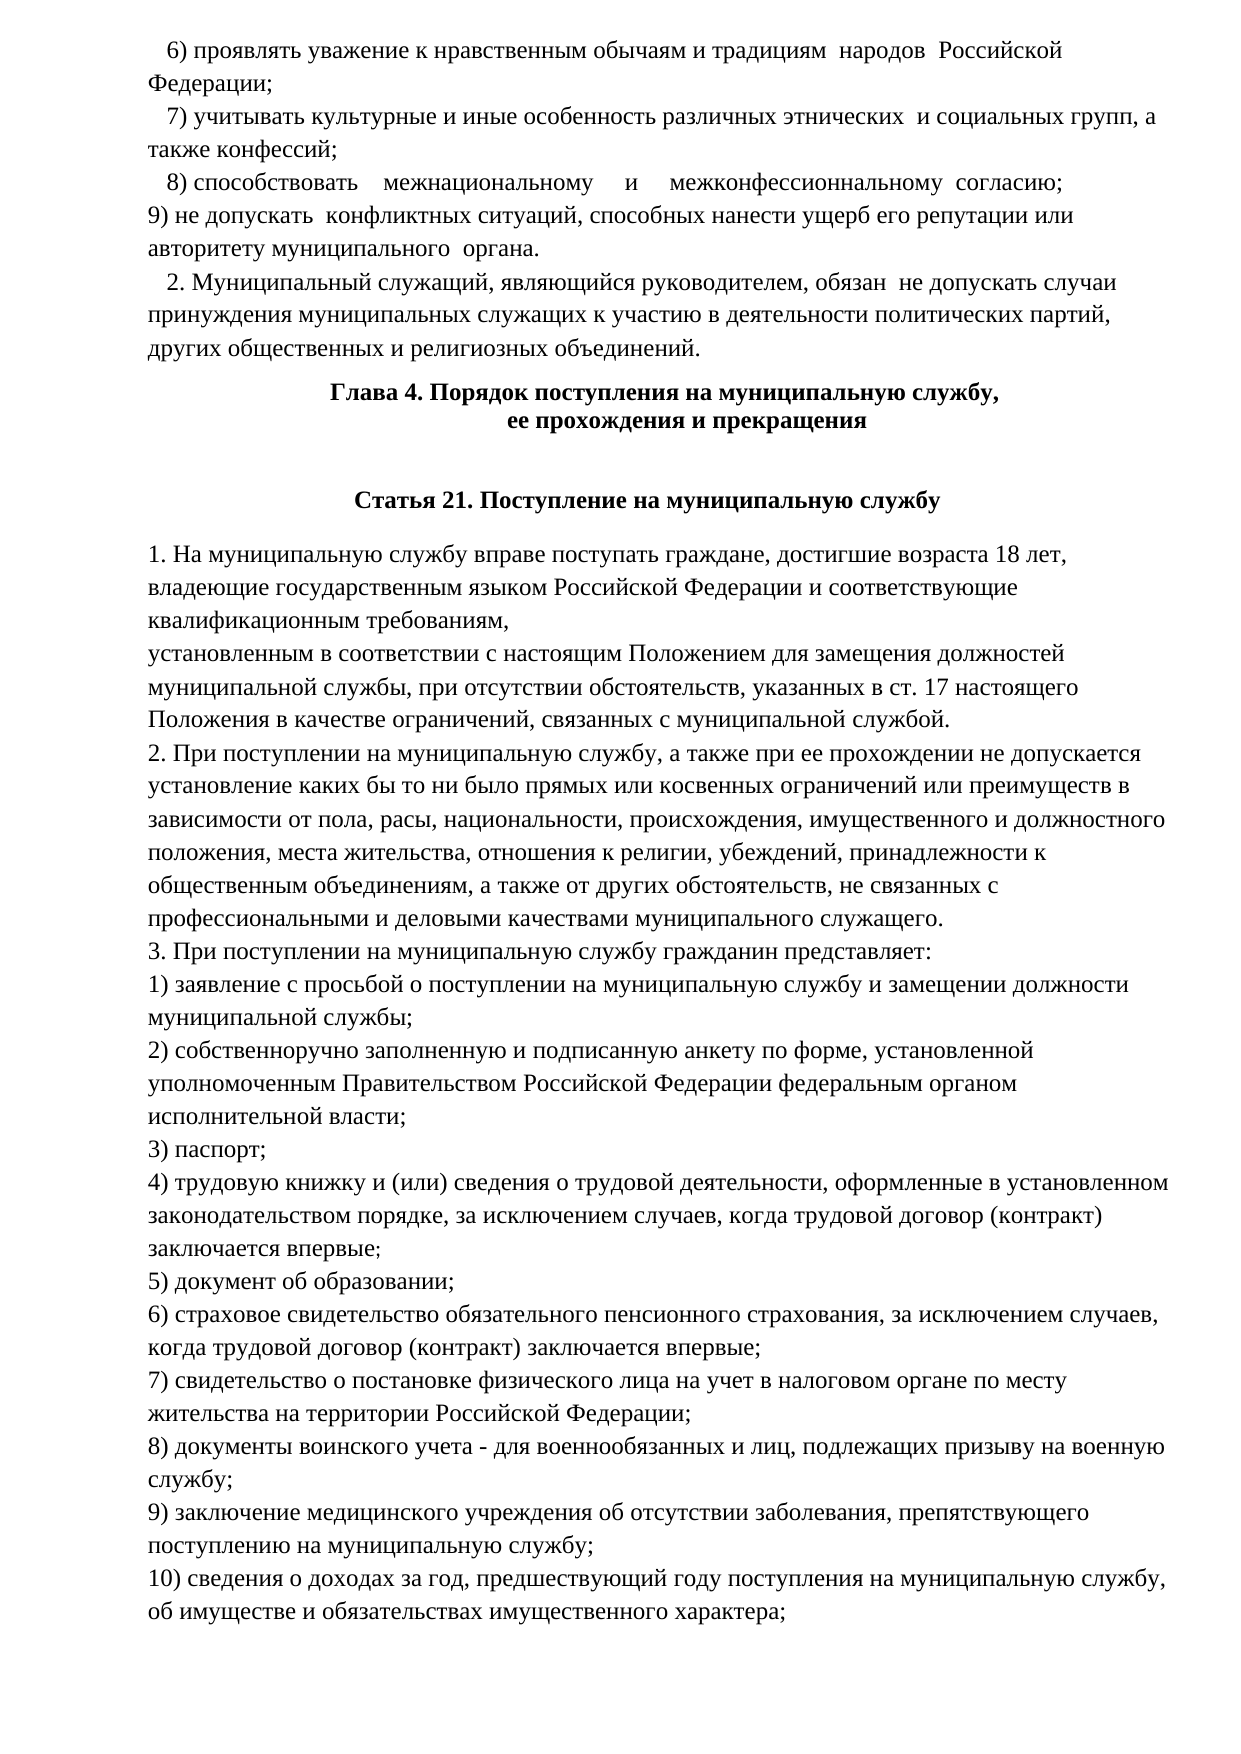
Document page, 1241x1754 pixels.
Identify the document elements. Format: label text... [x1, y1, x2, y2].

text 3) паспорт; [148, 1134, 1181, 1163]
text 3. При поступлении на муниципальную службу гражданин представляет: [148, 936, 1181, 964]
text 2. При поступлении на муниципальную службу, а также при ее прохождении не допускается установление каких бы то ни было прямых или косвенных ограничений или преимуществ в зависимости от пола, расы, национальности, происхождения, имущественного и должностного положения, места жительства, отношения к религии, убеждений, принадлежности к общественным объединениям, а также от других обстоятельств, не связанных с профессиональными и деловыми качествами муниципального служащего. [148, 738, 1181, 931]
text 7) свидетельство о постановке физического лица на учет в налоговом органе по месту жительства на территории Российской Федерации; [148, 1365, 1181, 1427]
list Глава 4. Порядок поступления на муниципальную службу, ее прохождения и прекращения [148, 377, 1181, 434]
text 8) документы воинского учета - для военнообязанных и лиц, подлежащих призыву на военную службу; [148, 1431, 1181, 1493]
text 2. Муниципальный служащий, являющийся руководителем, обязан не допускать случаи принуждения муниципальных служащих к участию в деятельности политических партий, других общественных и религиозных объединений. [148, 267, 1181, 361]
text 6) страховое свидетельство обязательного пенсионного страхования, за исключением случаев, когда трудовой договор (контракт) заключается впервые; [148, 1299, 1181, 1361]
text 6) проявлять уважение к нравственным обычаям и традициям народов Российской Федерации; [148, 35, 1181, 97]
text 2) собственноручно заполненную и подписанную анкету по форме, установленной уполномоченным Правительством Российской Федерации федеральным органом исполнительной власти; [148, 1035, 1181, 1129]
text 1) заявление с просьбой о поступлении на муниципальную службу и замещении должности муниципальной службы; [148, 969, 1181, 1031]
text 4) трудовую книжку и (или) сведения о трудовой деятельности, оформленные в установленном законодательством порядке, за исключением случаев, когда трудовой договор (контракт) заключается впервые; [148, 1167, 1181, 1262]
text 8) способствовать межнациональному и межконфессионнальному согласию; 9) не допускать конфликтных ситуаций, способных нанести ущерб его репутации или авторитету муниципального органа. [148, 167, 1181, 262]
text 9) заключение медицинского учреждения об отсутствии заболевания, препятствующего поступлению на муниципальную службу; [148, 1497, 1181, 1559]
text 10) сведения о доходах за год, предшествующий году поступления на муниципальную службу, об имуществе и обязательствах имущественного характера; [148, 1563, 1181, 1625]
text установленным в соответствии с настоящим Положением для замещения должностей муниципальной службы, при отсутствии обстоятельств, указанных в ст. 17 настоящего Положения в качестве ограничений, связанных с муниципальной службой. [148, 638, 1181, 733]
text 1. На муниципальную службу вправе поступать граждане, достигшие возраста 18 лет, владеющие государственным языком Российской Федерации и соответствующие квалификационным требованиям, [148, 539, 1181, 634]
text 7) учитывать культурные и иные особенность различных этнических и социальных групп, а также конфессий; [148, 101, 1181, 163]
text 5) документ об образовании; [148, 1266, 1181, 1295]
text Статья 21. Поступление на муниципальную службу [223, 486, 1181, 514]
